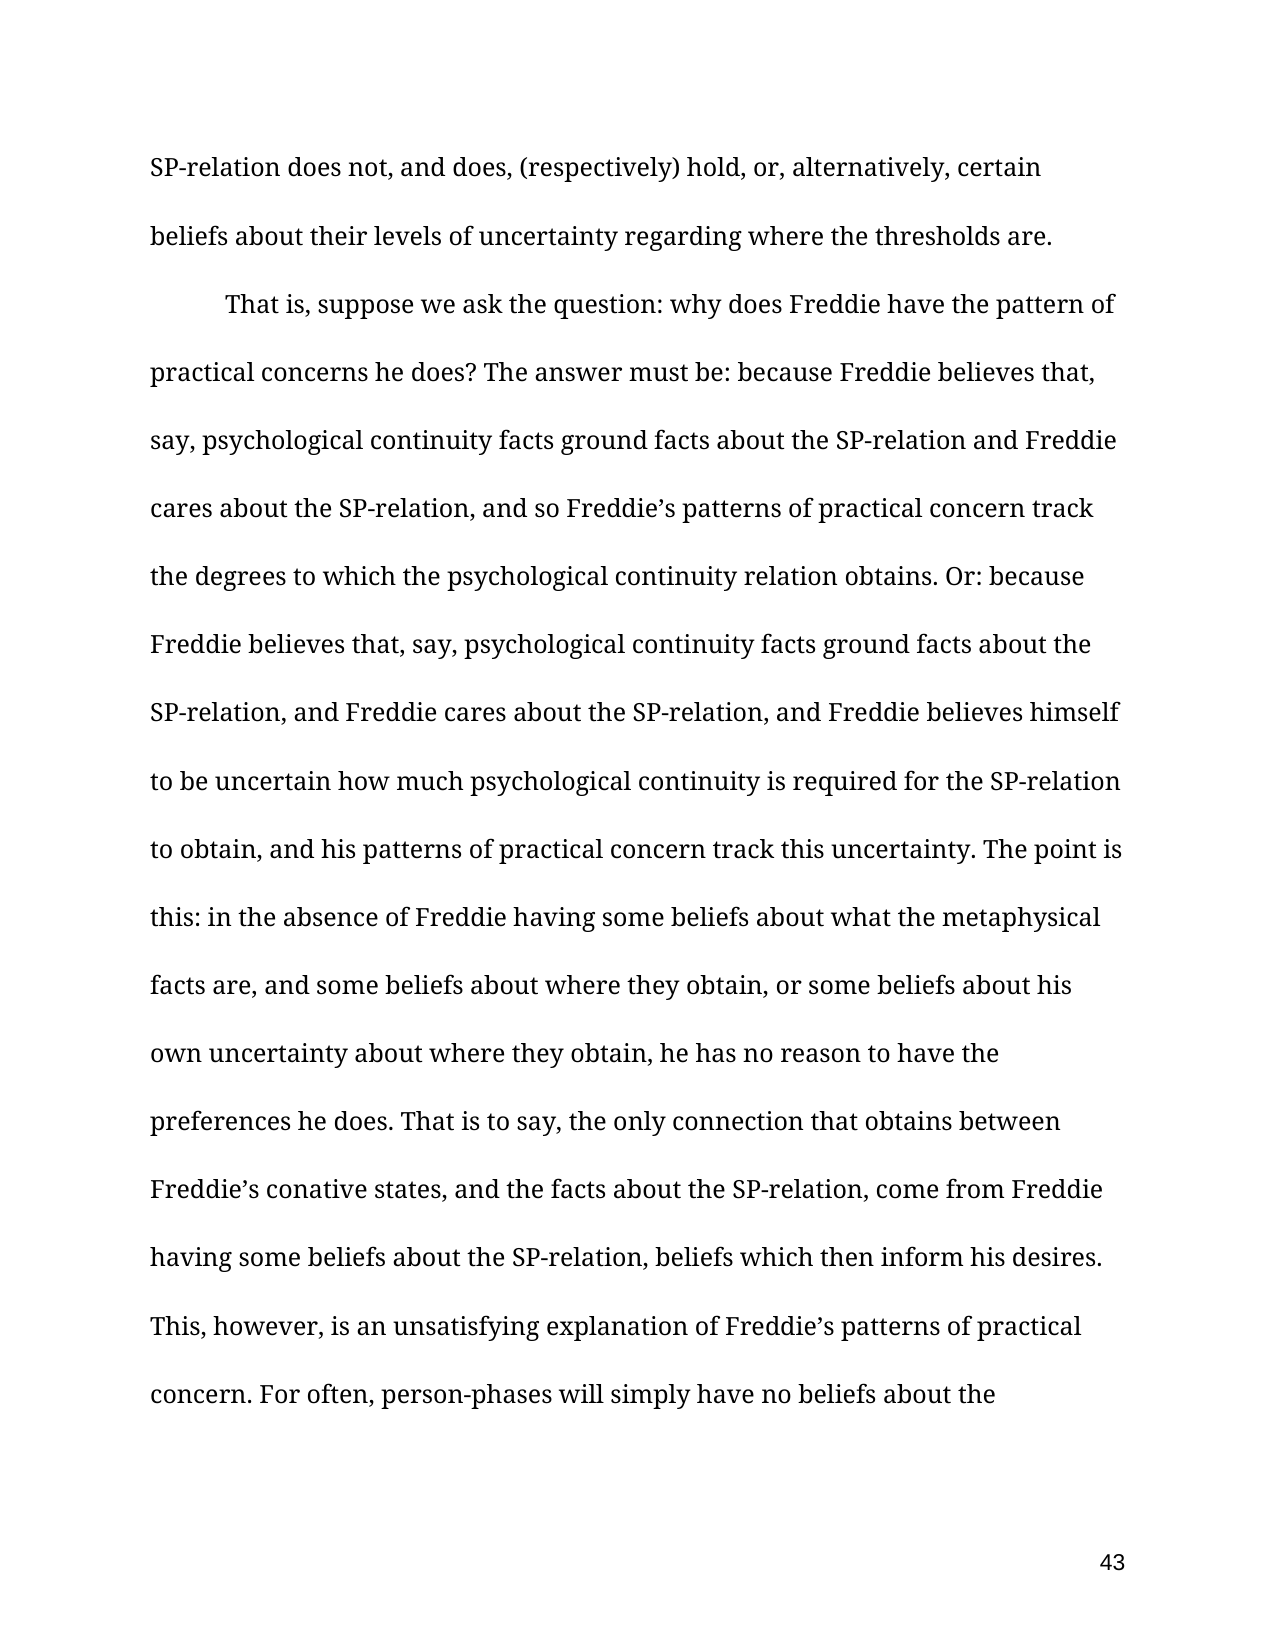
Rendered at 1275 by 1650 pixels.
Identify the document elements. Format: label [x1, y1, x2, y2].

text [150, 286, 1125, 1410]
text [150, 150, 1125, 252]
